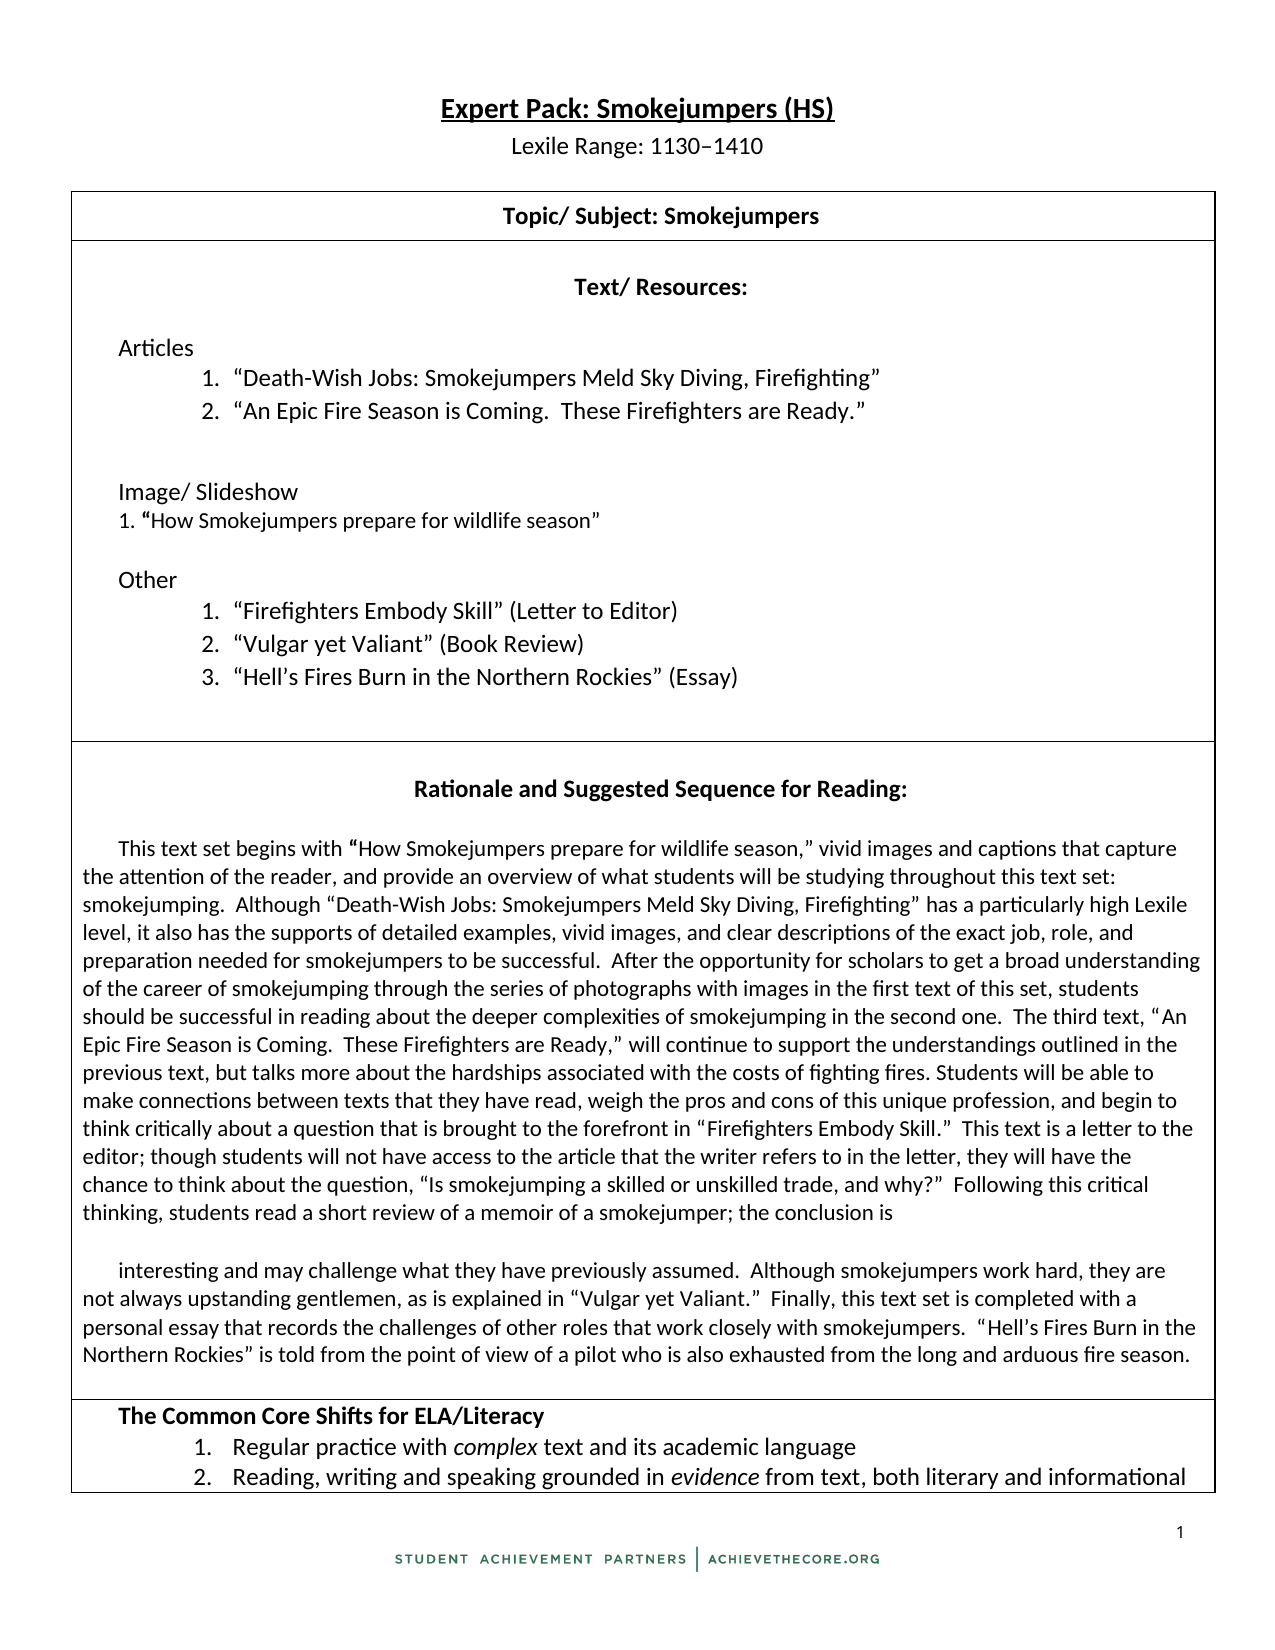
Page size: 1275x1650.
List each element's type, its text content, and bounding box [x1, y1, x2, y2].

text Expert Pack: Smokejumpers (HS) [90, 90, 1185, 126]
table_cell Rationale and Suggested Sequence for Reading: This text set begins with “How Smokejumpers prepare for wildlife season,” vivid images and captions that capture the attention of the reader, and provide an overview of what students will be studying throughout this text set: smokejumping. Although “Death-Wish Jobs: Smokejumpers Meld Sky Diving, Firefighting” has a particularly high Lexile level, it also has the supports of detailed examples, vivid images, and clear descriptions of the exact job, role, and preparation needed for smokejumpers to be successful. After the opportunity for scholars to get a broad understanding of the career of smokejumping through the series of photographs with images in the first text of this set, students should be successful in reading about the deeper complexities of smokejumping in the second one. The third text, “An Epic Fire Season is Coming. These Firefighters are Ready,” will continue to support the understandings outlined in the previous text, but talks more about the hardships associated with the costs of fighting fires. Students will be able to make connections between texts that they have read, weigh the pros and cons of this unique profession, and begin to think critically about a question that is brought to the forefront in “Firefighters Embody Skill.” This text is a letter to the editor; though students will not have access to the article that the writer refers to in the letter, they will have the chance to think about the question, “Is smokejumping a skilled or unskilled trade, and why?” Following this critical thinking, students read a short review of a memoir of a smokejumper; the conclusion is interesting and may challenge what they have previously assumed. Although smokejumpers work hard, they are not always upstanding gentlemen, as is explained in “Vulgar yet Valiant.” Finally, this text set is completed with a personal essay that records the challenges of other roles that work closely with smokejumpers. “Hell’s Fires Burn in the Northern Rockies” is told from the point of view of a pilot who is also exhausted from the long and arduous fire season. [72, 742, 1214, 1399]
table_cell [72, 1400, 1214, 1492]
picture [384, 1543, 892, 1575]
table_cell Text/ Resources: Articles “Death-Wish Jobs: Smokejumpers Meld Sky Diving, Firefighting” “An Epic Fire Season is Coming. These Firefighters are Ready.” Image/ Slideshow 1. “How Smokejumpers prepare for wildlife season” Other “Firefighters Embody Skill” (Letter to Editor) “Vulgar yet Valiant” (Book Review) “Hell’s Fires Burn in the Northern Rockies” (Essay) [72, 241, 1214, 741]
table_header Topic/ Subject: Smokejumpers [72, 192, 1214, 239]
text Lexile Range: 1130–1410 [90, 130, 1185, 160]
